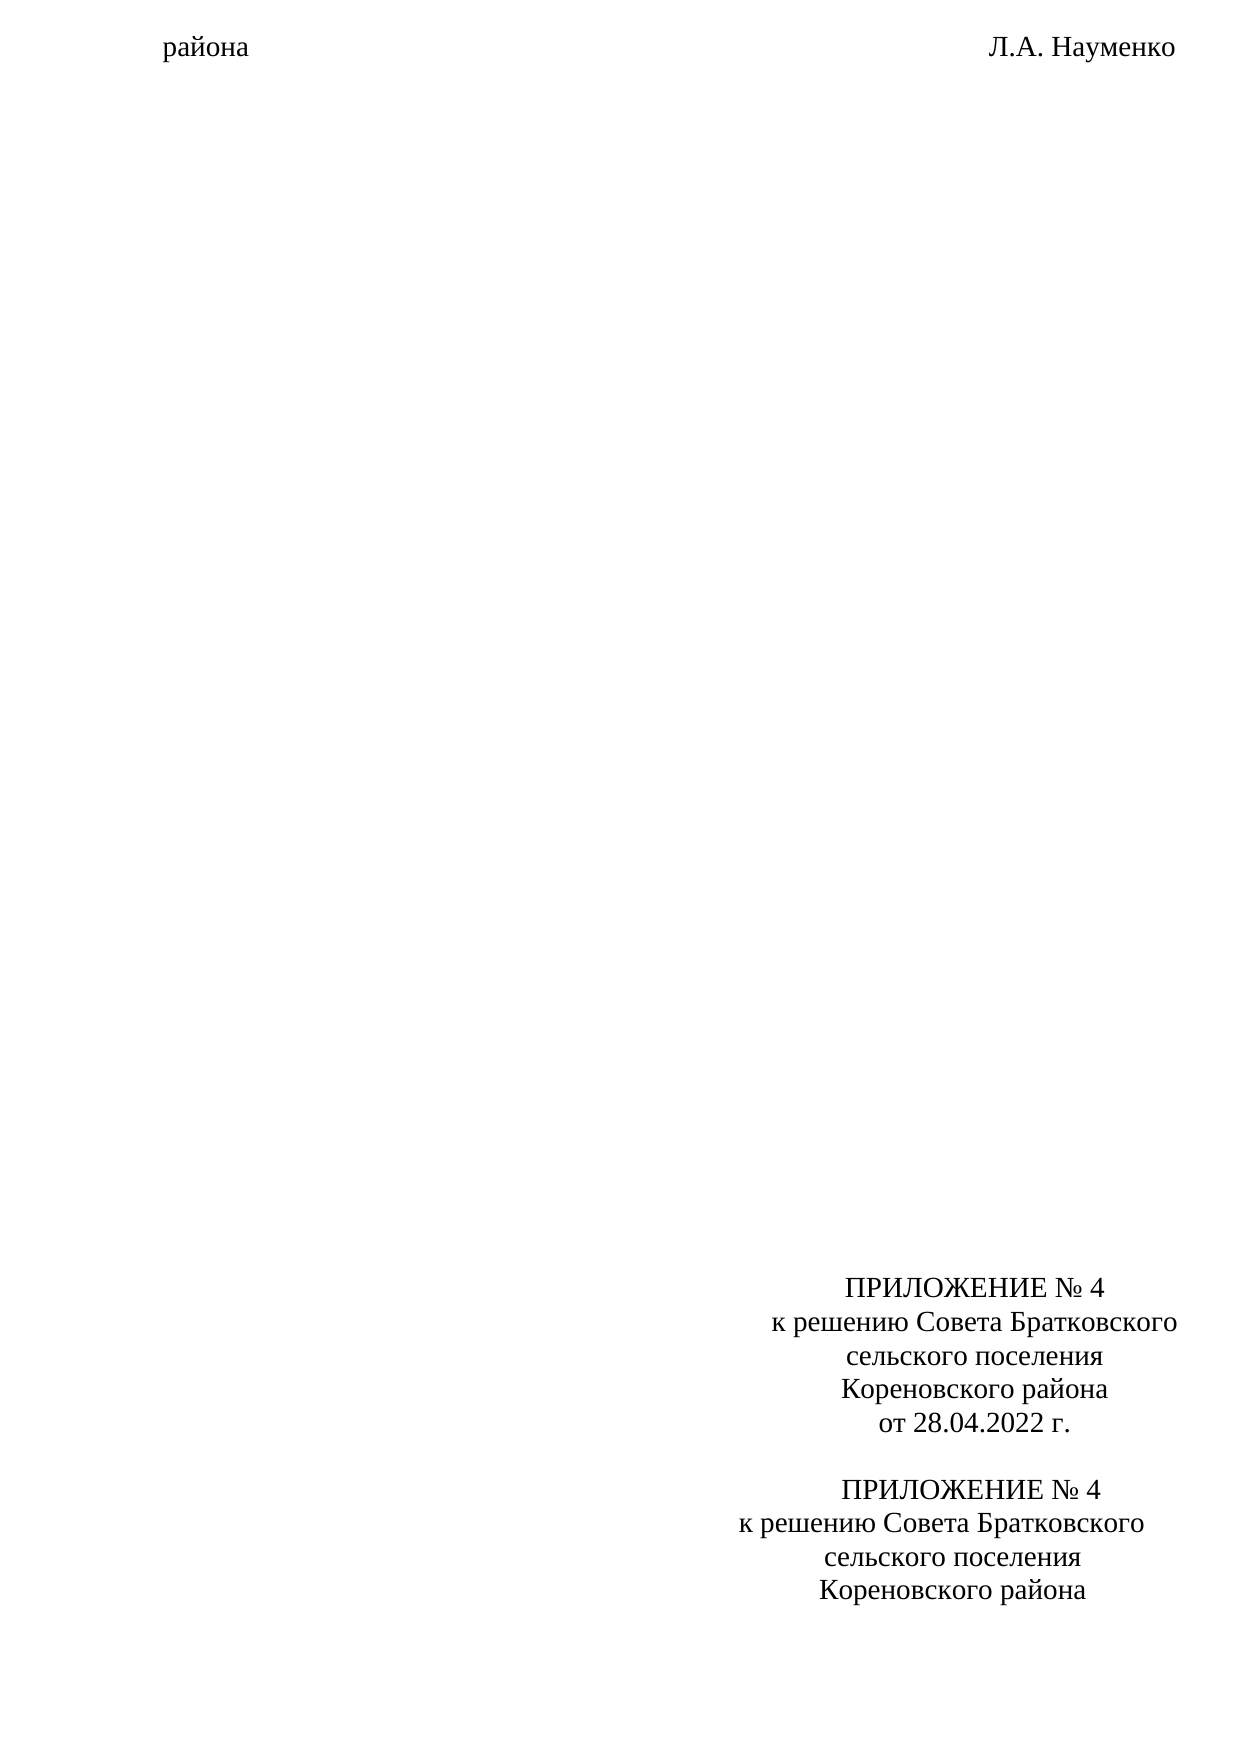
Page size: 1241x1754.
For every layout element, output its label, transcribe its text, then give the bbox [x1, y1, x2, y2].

text ПРИЛОЖЕНИЕ № 4 [177, 1271, 1181, 1304]
text Кореновского района [177, 1371, 1181, 1405]
text к решению Совета Братковского [177, 1505, 1181, 1539]
text района Л.А. Науменко [162, 29, 1181, 63]
text сельского поселения [177, 1338, 1181, 1371]
text к решению Совета Братковского [177, 1304, 1181, 1338]
text ПРИЛОЖЕНИЕ № 4 [767, 1472, 1181, 1505]
text Кореновского района [177, 1572, 1181, 1606]
text от 28.04.2022 г. [177, 1405, 1181, 1438]
text сельского поселения [177, 1539, 1181, 1572]
